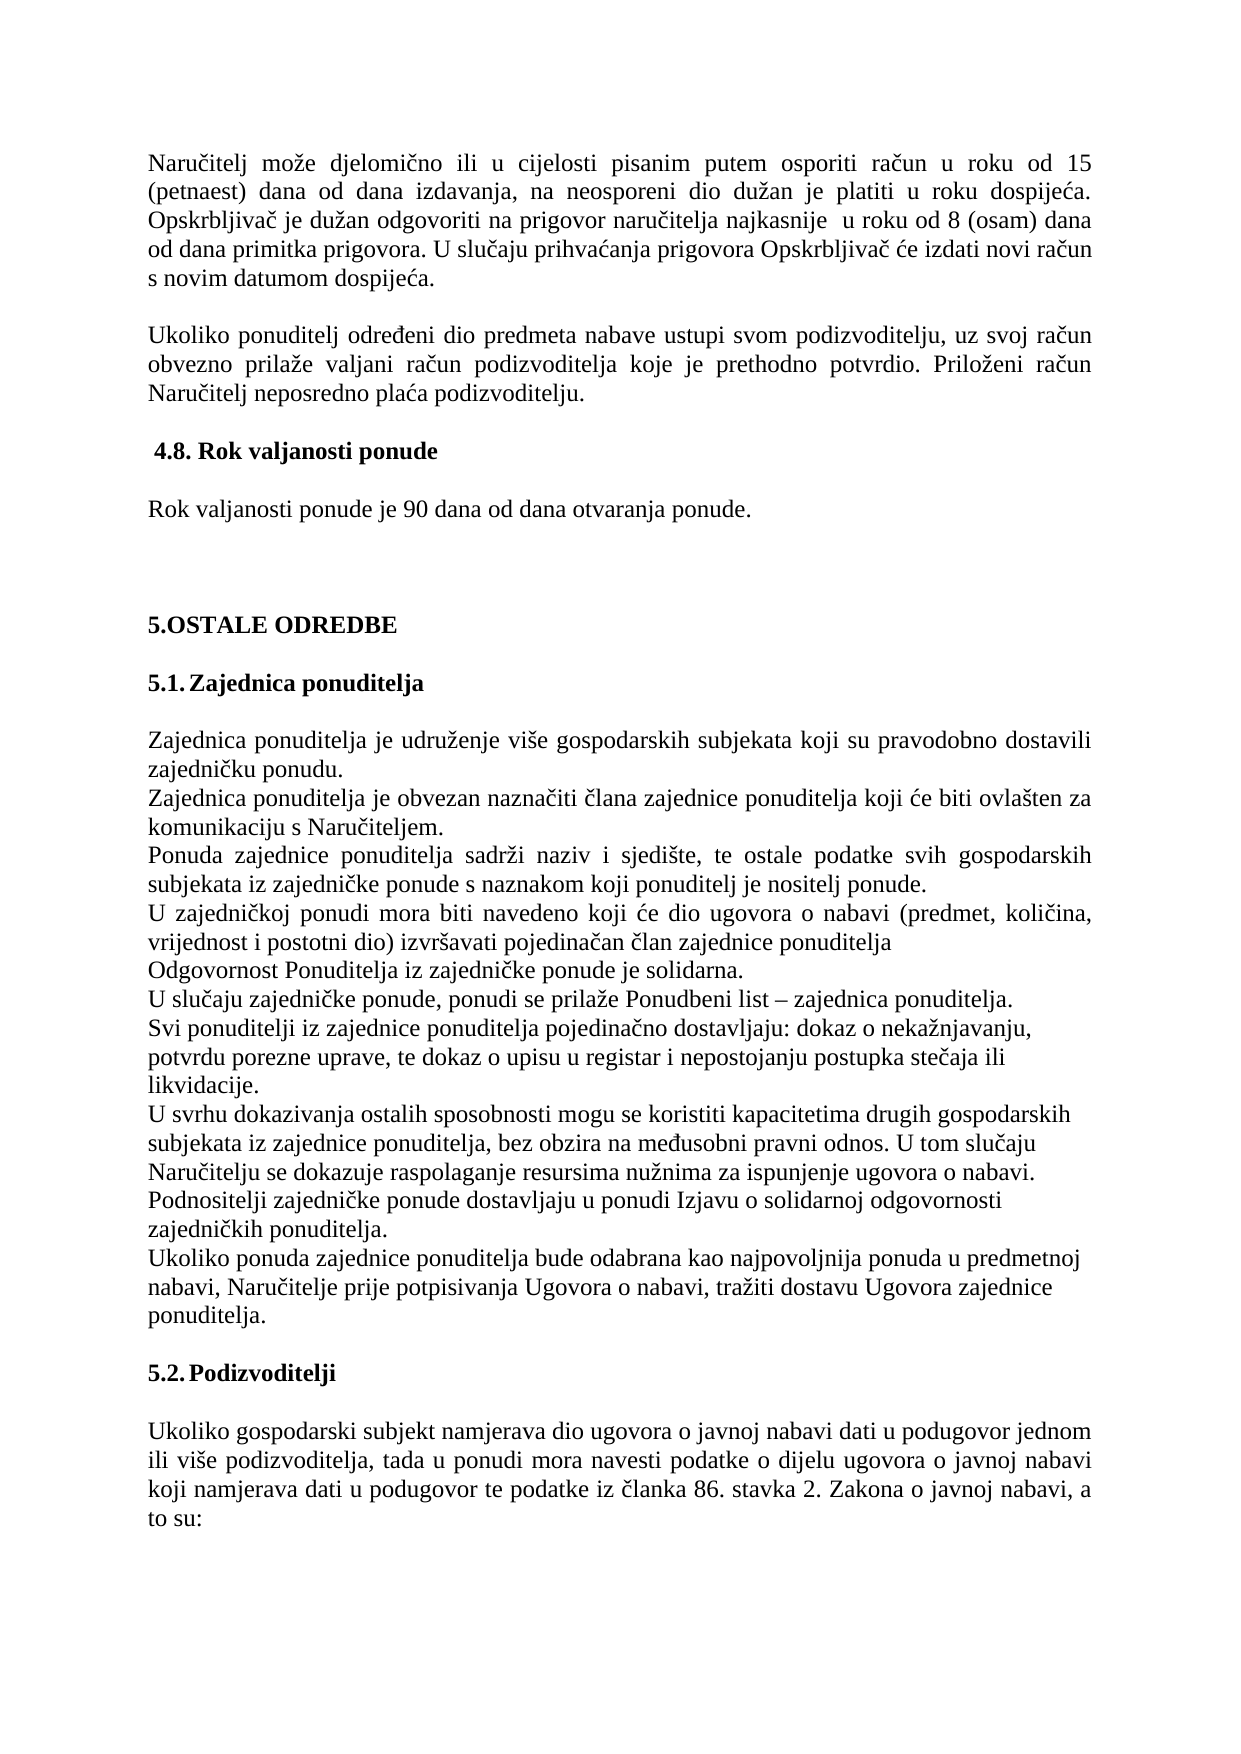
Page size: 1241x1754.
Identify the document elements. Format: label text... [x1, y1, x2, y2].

text U svrhu dokazivanja ostalih sposobnosti mogu se koristiti kapacitetima drugih gospodarskih [148, 1099, 1093, 1128]
text 5.OSTALE ODREDBE [148, 610, 1093, 638]
text Ponuda zajednice ponuditelja sadrži naziv i sjedište, te ostale podatke svih gospodarskih subjekata iz zajedničke ponude s naznakom koji ponuditelj je nositelj ponude. [148, 841, 1093, 898]
text subjekata iz zajednice ponuditelja, bez obzira na međusobni pravni odnos. U tom slučaju [148, 1128, 1093, 1157]
text Zajednica ponuditelja je obvezan naznačiti člana zajednice ponuditelja koji će biti ovlašten za komunikaciju s Naručiteljem. [148, 783, 1093, 841]
text zajedničkih ponuditelja. [148, 1214, 1093, 1243]
text potvrdu porezne uprave, te dokaz o upisu u registar i nepostojanju postupka stečaja ili likvidacije. [148, 1042, 1093, 1099]
text Ukoliko ponuditelj određeni dio predmeta nabave ustupi svom podizvoditelju, uz svoj račun obvezno prilaže valjani račun podizvoditelja koje je prethodno potvrdio. Priloženi račun Naručitelj neposredno plaća podizvoditelju. [148, 321, 1093, 407]
text Podnositelji zajedničke ponude dostavljaju u ponudi Izjavu o solidarnoj odgovornosti [148, 1186, 1093, 1214]
text 5.2. Podizvoditelji [148, 1358, 1093, 1387]
text Naručitelju se dokazuje raspolaganje resursima nužnima za ispunjenje ugovora o nabavi. [148, 1157, 1093, 1186]
text Ukoliko ponuda zajednice ponuditelja bude odabrana kao najpovoljnija ponuda u predmetnoj nabavi, Naručitelje prije potpisivanja Ugovora o nabavi, tražiti dostavu Ugovora zajednice ponuditelja. [148, 1243, 1093, 1329]
text U zajedničkoj ponudi mora biti navedeno koji će dio ugovora o nabavi (predmet, količina, vrijednost i postotni dio) izvršavati pojedinačan član zajednice ponuditelja [148, 898, 1093, 956]
text Ukoliko gospodarski subjekt namjerava dio ugovora o javnoj nabavi dati u podugovor jednom ili više podizvoditelja, tada u ponudi mora navesti podatke o dijelu ugovora o javnoj nabavi koji namjerava dati u podugovor te podatke iz članka 86. stavka 2. Zakona o javnoj nabavi, a to su: [148, 1416, 1093, 1531]
text 5.1. Zajednica ponuditelja [148, 668, 1093, 696]
text Svi ponuditelji iz zajednice ponuditelja pojedinačno dostavljaju: dokaz o nekažnjavanju, [148, 1013, 1093, 1042]
text Naručitelj može djelomično ili u cijelosti pisanim putem osporiti račun u roku od 15 (petnaest) dana od dana izdavanja, na neosporeni dio dužan je platiti u roku dospijeća. Opskrbljivač je dužan odgovoriti na prigovor naručitelja najkasnije u roku od 8 (osam) dana od dana primitka prigovora. U slučaju prihvaćanja prigovora Opskrbljivač će izdati novi račun s novim datumom dospijeća. [148, 148, 1093, 291]
text U slučaju zajedničke ponude, ponudi se prilaže Ponudbeni list – zajednica ponuditelja. [148, 984, 1093, 1013]
text Zajednica ponuditelja je udruženje više gospodarskih subjekata koji su pravodobno dostavili zajedničku ponudu. [148, 726, 1093, 783]
text Odgovornost Ponuditelja iz zajedničke ponude je solidarna. [148, 956, 1093, 984]
text Rok valjanosti ponude je 90 dana od dana otvaranja ponude. [148, 494, 1093, 523]
text 4.8. Rok valjanosti ponude [148, 436, 1093, 465]
